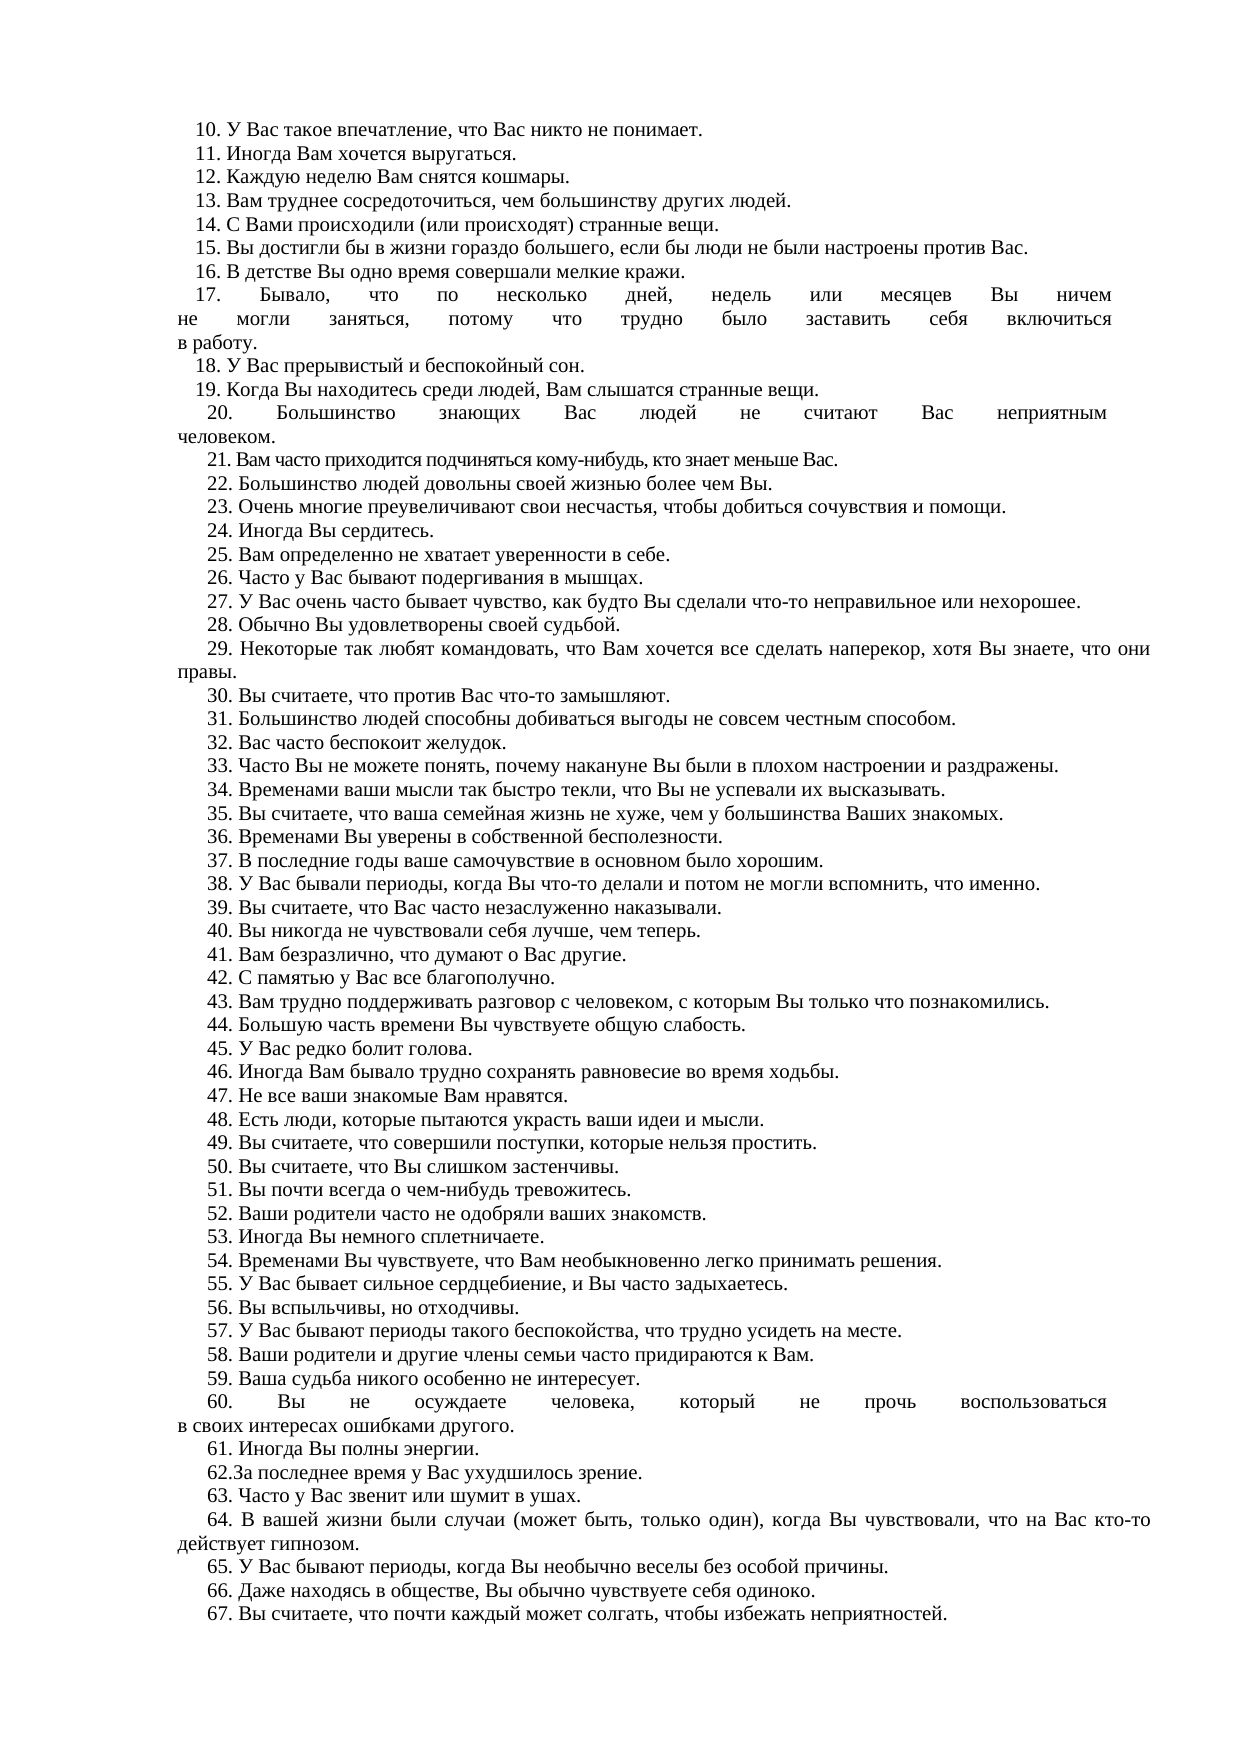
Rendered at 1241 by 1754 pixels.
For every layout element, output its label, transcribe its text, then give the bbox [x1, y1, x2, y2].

text 20. Большинство знающих Вас людей не считают Вас неприятным человеком. [177, 401, 1152, 448]
text 67. Вы считаете, что почти каждый может солгать, чтобы избежать неприятностей. [177, 1602, 1152, 1625]
text 60. Вы не осуждаете человека, который не прочь воспользоваться в своих интересах ошибками другого. [177, 1390, 1152, 1437]
text 48. Есть люди, которые пытаются украсть ваши идеи и мысли. [177, 1107, 1152, 1131]
text 58. Ваши родители и другие члены семьи часто придираются к Вам. [177, 1343, 1152, 1366]
text 34. Временами ваши мысли так быстро текли, что Вы не успевали их высказывать. [177, 778, 1152, 801]
text 63. Часто у Вас звенит или шумит в ушах. [177, 1484, 1152, 1508]
text 57. У Вас бывают периоды такого беспокойства, что трудно усидеть на месте. [177, 1319, 1152, 1343]
text 11. Иногда Вам хочется выругаться. [177, 142, 1152, 165]
text 31. Большинство людей способны добиваться выгоды не совсем честным способом. [177, 707, 1152, 731]
text 66. Даже находясь в обществе, Вы обычно чувствуете себя одиноко. [177, 1578, 1152, 1602]
text 49. Вы считаете, что совершили поступки, которые нельзя простить. [177, 1131, 1152, 1154]
text 51. Вы почти всегда о чем-нибудь тревожитесь. [177, 1178, 1152, 1201]
text 61. Иногда Вы полны энергии. [177, 1437, 1152, 1461]
text 29. Некоторые так любят командовать, что Вам хочется все сделать наперекор, хотя Вы знаете, что они правы. [177, 636, 1152, 683]
text 44. Большую часть времени Вы чувствуете общую слабость. [177, 1013, 1152, 1037]
text 24. Иногда Вы сердитесь. [177, 519, 1152, 542]
text 26. Часто у Вас бывают подергивания в мышцах. [177, 566, 1152, 589]
text 39. Вы считаете, что Вас часто незаслуженно наказывали. [177, 895, 1152, 919]
text 18. У Вас прерывистый и беспокойный сон. [177, 354, 1152, 377]
text 21. Вам часто приходится подчиняться кому-нибудь, кто знает меньше Вас. [177, 448, 1152, 472]
text 46. Иногда Вам бывало трудно сохранять равновесие во время ходьбы. [177, 1060, 1152, 1084]
text 41. Вам безразлично, что думают о Вас другие. [177, 942, 1152, 966]
text 53. Иногда Вы немного сплетничаете. [177, 1225, 1152, 1248]
text 12. Каждую неделю Вам снятся кошмары. [177, 165, 1152, 189]
text 16. В детстве Вы одно время совершали мелкие кражи. [177, 259, 1152, 283]
text 25. Вам определенно не хватает уверенности в себе. [177, 542, 1152, 566]
text 10. У Вас такое впечатление, что Вас никто не понимает. [177, 118, 1152, 142]
text 38. У Вас бывали периоды, когда Вы что-то делали и потом не могли вспомнить, что именно. [177, 872, 1152, 895]
text 37. В последние годы ваше самочувствие в основном было хорошим. [177, 848, 1152, 872]
text 15. Вы достигли бы в жизни гораздо большего, если бы люди не были настроены против Вас. [177, 236, 1152, 259]
text 35. Вы считаете, что ваша семейная жизнь не хуже, чем у большинства Ваших знакомых. [177, 801, 1152, 825]
text 32. Вас часто беспокоит желудок. [177, 731, 1152, 754]
text 42. С памятью у Вас все благополучно. [177, 966, 1152, 989]
text 33. Часто Вы не можете понять, почему накануне Вы были в плохом настроении и раздражены. [177, 754, 1152, 778]
text 13. Вам труднее сосредоточиться, чем большинству других людей. [177, 189, 1152, 212]
text 28. Обычно Вы удовлетворены своей судьбой. [177, 613, 1152, 636]
text 54. Временами Вы чувствуете, что Вам необыкновенно легко принимать решения. [177, 1248, 1152, 1272]
text 22. Большинство людей довольны своей жизнью более чем Вы. [177, 472, 1152, 495]
text 59. Ваша судьба никого особенно не интересует. [177, 1366, 1152, 1390]
text 19. Когда Вы находитесь среди людей, Вам слышатся странные вещи. [177, 377, 1152, 401]
text 55. У Вас бывает сильное сердцебиение, и Вы часто задыхаетесь. [177, 1272, 1152, 1296]
text 56. Вы вспыльчивы, но отходчивы. [177, 1296, 1152, 1319]
text 23. Очень многие преувеличивают свои несчастья, чтобы добиться сочувствия и помощи. [177, 495, 1152, 519]
text 27. У Вас очень часто бывает чувство, как будто Вы сделали что-то неправильное или нехорошее. [177, 589, 1152, 613]
text 43. Вам трудно поддерживать разговор с человеком, с которым Вы только что познакомились. [177, 989, 1152, 1013]
text 64. В вашей жизни были случаи (может быть, только один), когда Вы чувствовали, что на Вас кто-то действует гипнозом. [177, 1508, 1152, 1555]
text 65. У Вас бывают периоды, когда Вы необычно веселы без особой причины. [177, 1555, 1152, 1578]
text 30. Вы считаете, что против Вас что-то замышляют. [177, 683, 1152, 707]
text 14. С Вами происходили (или происходят) странные вещи. [177, 212, 1152, 236]
text 47. Не все ваши знакомые Вам нравятся. [177, 1084, 1152, 1107]
text 40. Вы никогда не чувствовали себя лучше, чем теперь. [177, 919, 1152, 942]
text 52. Ваши родители часто не одобряли ваших знакомств. [177, 1201, 1152, 1225]
text 62.За последнее время у Вас ухудшилось зрение. [177, 1461, 1152, 1484]
text 45. У Вас редко болит голова. [177, 1037, 1152, 1060]
text 50. Вы считаете, что Вы слишком застенчивы. [177, 1154, 1152, 1178]
text 36. Временами Вы уверены в собственной бесполезности. [177, 825, 1152, 848]
text 17. Бывало, что по несколько дней, недель или месяцев Вы ничем не могли заняться, потому что трудно было заставить себя включиться в работу. [177, 283, 1152, 354]
